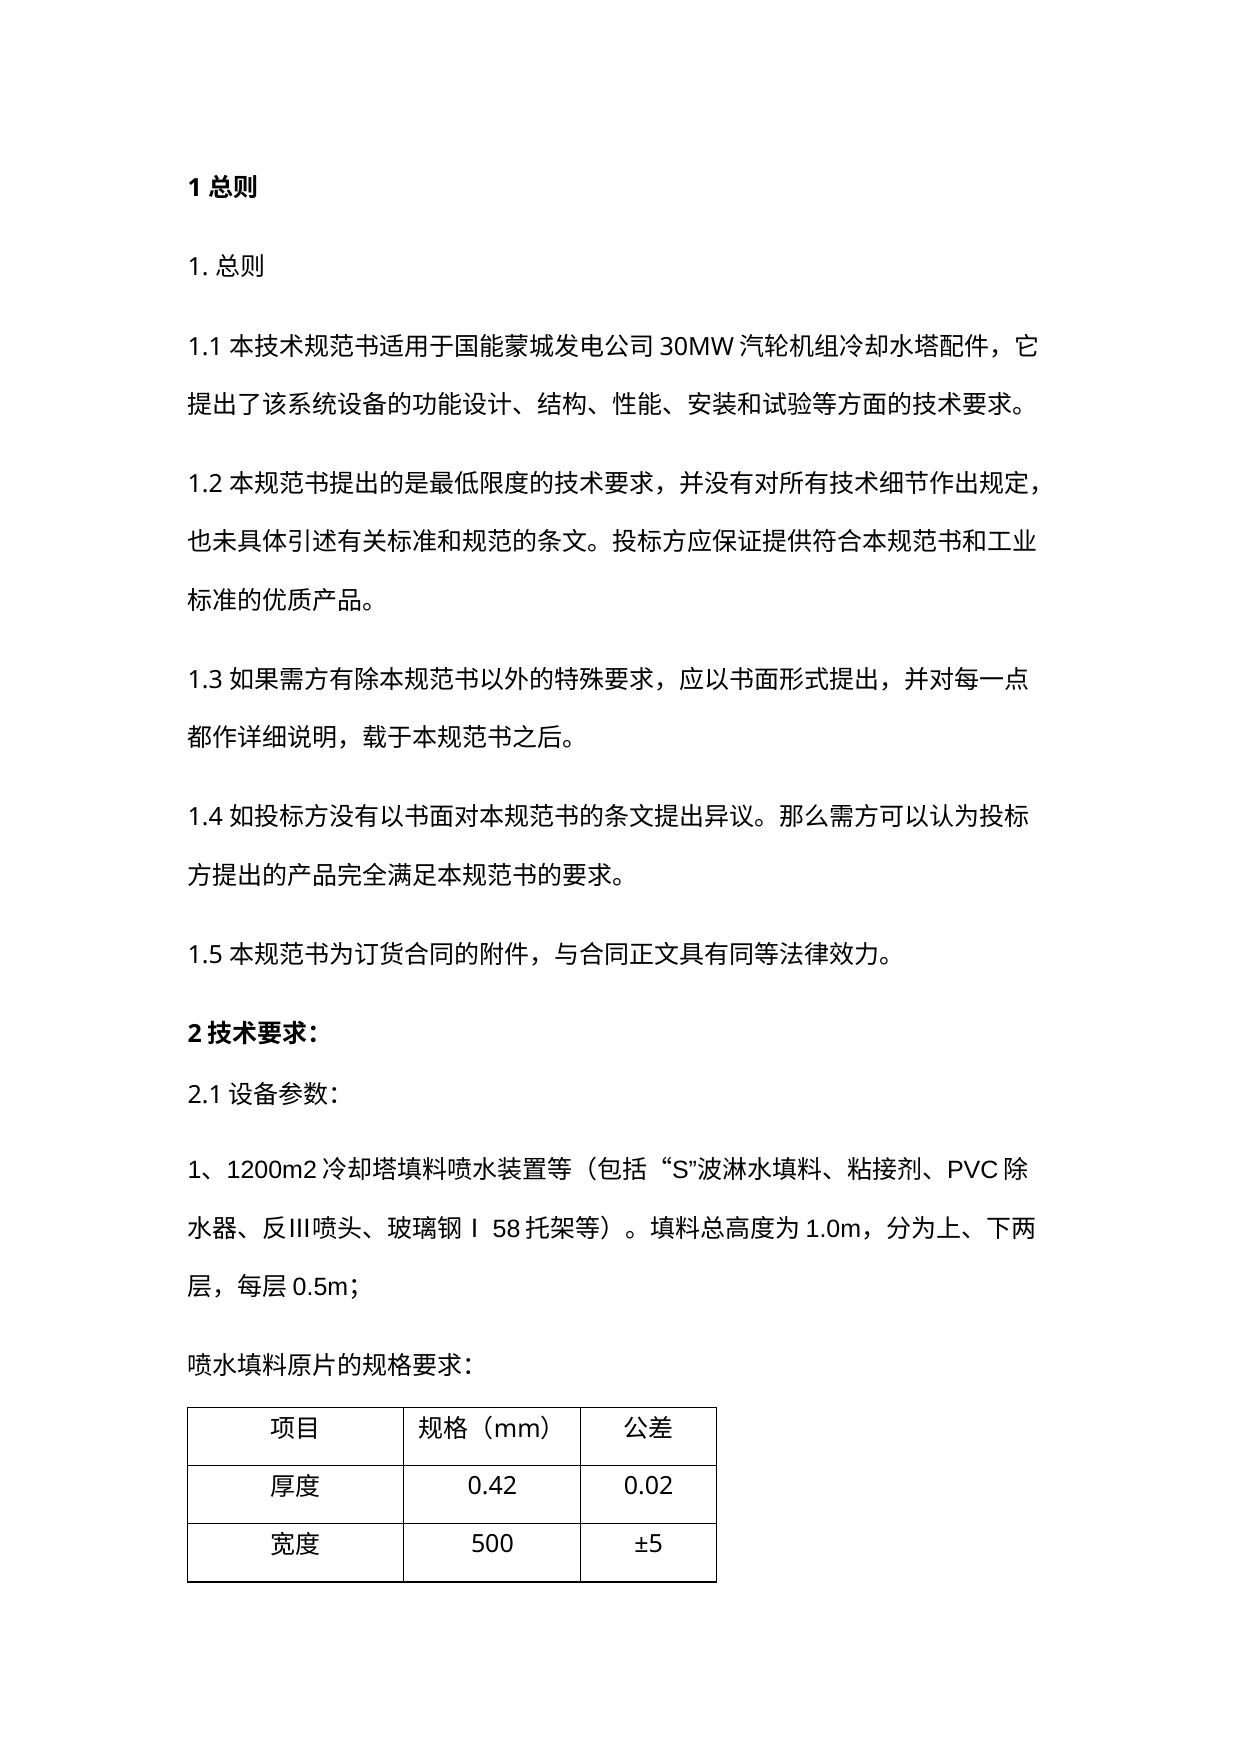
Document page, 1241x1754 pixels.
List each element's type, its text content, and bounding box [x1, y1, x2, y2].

text 1.5 本规范书为订货合同的附件，与合同正文具有同等法律效力。 [187, 917, 1053, 975]
text 1 总则 [187, 150, 1053, 208]
table_cell 500 [404, 1524, 580, 1581]
text 1.2 本规范书提出的是最低限度的技术要求，并没有对所有技术细节作出规定，也未具体引述有关标准和规范的条文。投标方应保证提供符合本规范书和工业标准的优质产品。 [187, 446, 1053, 621]
text 1.4 如投标方没有以书面对本规范书的条文提出异议。那么需方可以认为投标方提出的产品完全满足本规范书的要求。 [187, 779, 1053, 896]
text 1.1 本技术规范书适用于国能蒙城发电公司30MW汽轮机组冷却水塔配件，它提出了该系统设备的功能设计、结构、性能、安装和试验等方面的技术要求。 [187, 308, 1053, 425]
text 1、1200m2冷却塔填料喷水装置等（包括“S”波淋水填料、粘接剂、PVC除水器、反Ⅲ喷头、玻璃钢Ⅰ58托架等）。填料总高度为1.0m，分为上、下两层，每层0.5m； [187, 1132, 1053, 1307]
table_cell 0.02 [581, 1466, 716, 1523]
table_cell ±5 [581, 1524, 716, 1581]
text 2技术要求： [187, 996, 1053, 1054]
text 1. 总则 [187, 229, 1053, 287]
table_header 规格（mm） [404, 1408, 580, 1465]
text 2.1设备参数： [187, 1075, 1053, 1111]
table_cell 宽度 [188, 1524, 403, 1581]
text 1.3 如果需方有除本规范书以外的特殊要求，应以书面形式提出，并对每一点都作详细说明，载于本规范书之后。 [187, 642, 1053, 758]
table_cell 厚度 [188, 1466, 403, 1523]
table_header 公差 [581, 1408, 716, 1465]
text 喷水填料原片的规格要求： [187, 1328, 1053, 1386]
table_cell 0.42 [404, 1466, 580, 1523]
table_header 项目 [188, 1408, 403, 1465]
